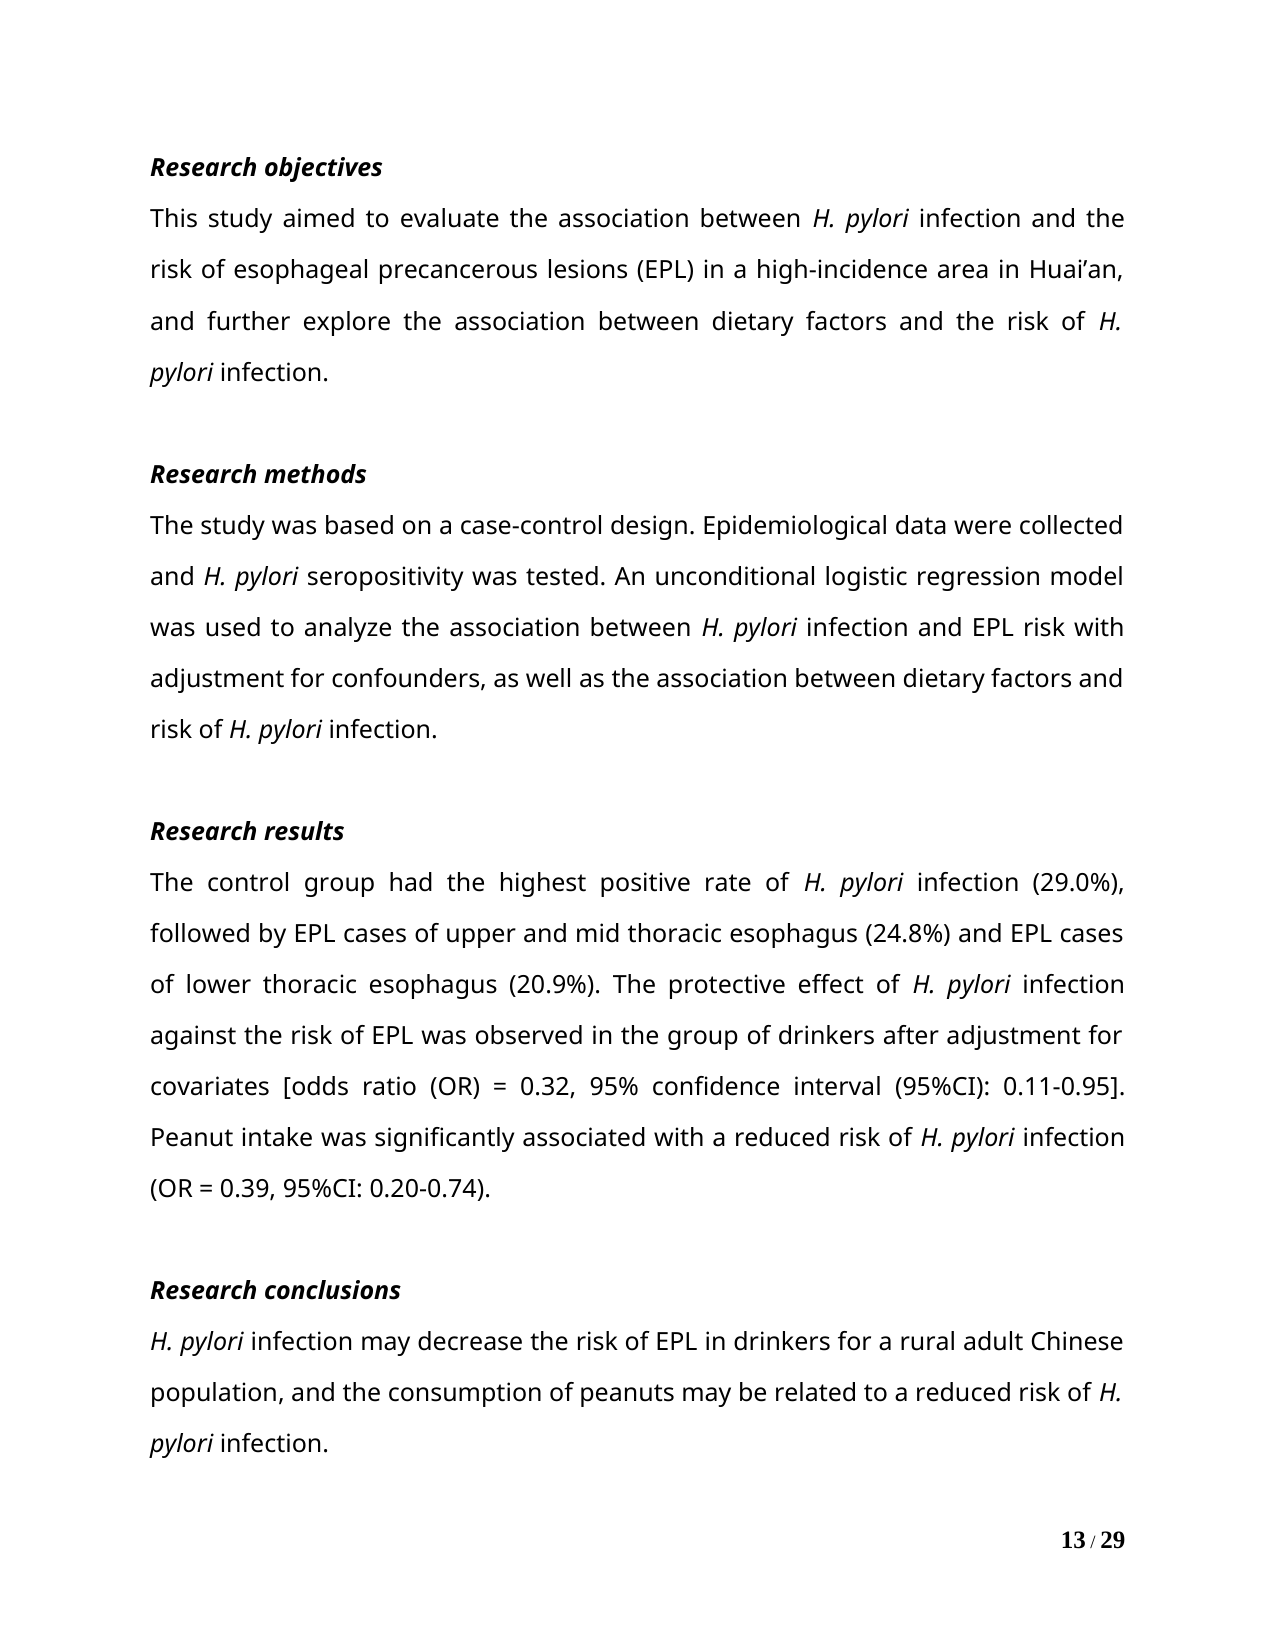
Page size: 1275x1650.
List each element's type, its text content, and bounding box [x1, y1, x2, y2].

text This study aimed to evaluate the association between H. pylori infection and the risk of esophageal precancerous lesions (EPL) in a high-incidence area in Huai’an, and further explore the association between dietary factors and the risk of H. pylori infection. [150, 201, 1125, 388]
text Research methods [150, 456, 1125, 490]
text The control group had the highest positive rate of H. pylori infection (29.0%), followed by EPL cases of upper and mid thoracic esophagus (24.8%) and EPL cases of lower thoracic esophagus (20.9%). The protective effect of H. pylori infection against the risk of EPL was observed in the group of drinkers after adjustment for covariates [odds ratio (OR) = 0.32, 95% confidence interval (95%CI): 0.11-0.95]. Peanut intake was significantly associated with a reduced risk of H. pylori infection (OR = 0.39, 95%CI: 0.20-0.74). [150, 864, 1125, 1205]
text Research conclusions [150, 1273, 1125, 1307]
text H. pylori infection may decrease the risk of EPL in drinkers for a rural adult Chinese population, and the consumption of peanuts may be related to a reduced risk of H. pylori infection. [150, 1324, 1125, 1460]
text The study was based on a case-control design. Epidemiological data were collected and H. pylori seropositivity was tested. An unconditional logistic regression model was used to analyze the association between H. pylori infection and EPL risk with adjustment for confounders, as well as the association between dietary factors and risk of H. pylori infection. [150, 507, 1125, 746]
text Research objectives [150, 150, 1125, 184]
text Research results [150, 813, 1125, 848]
